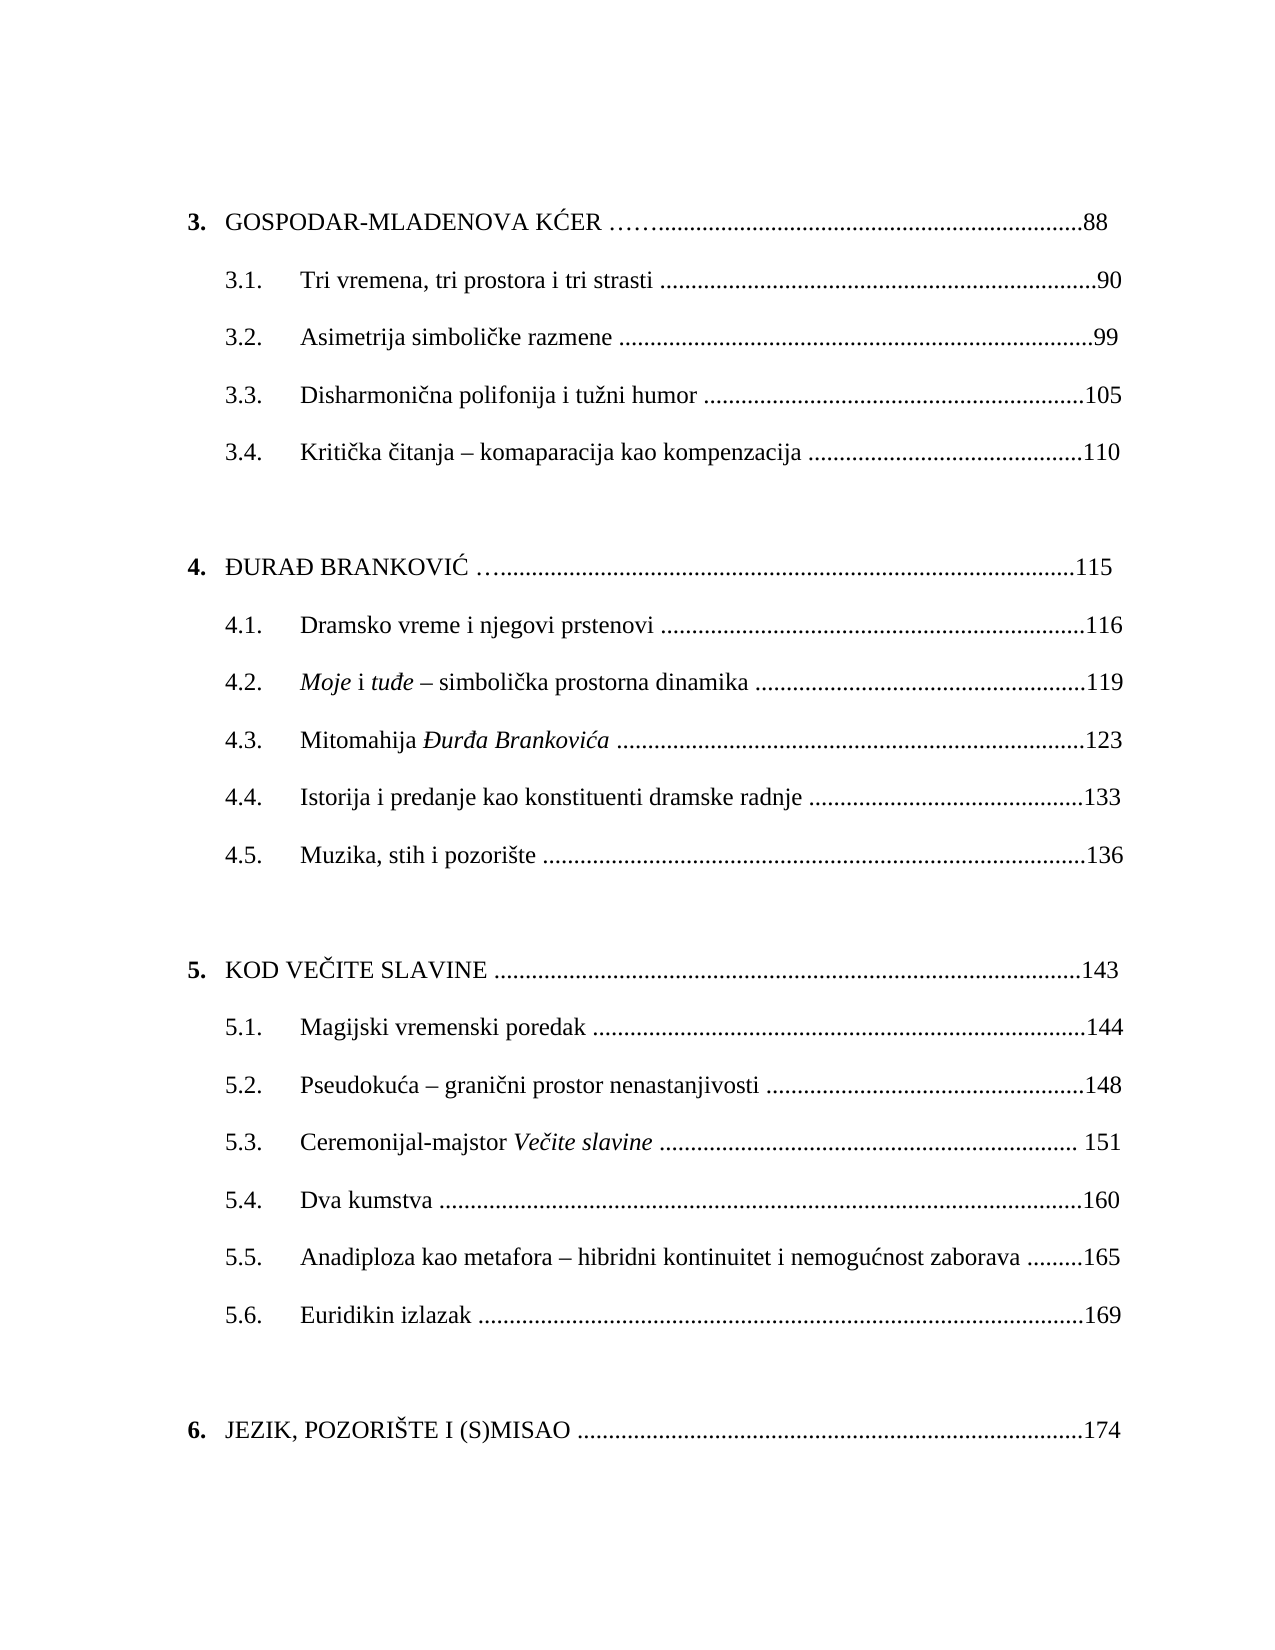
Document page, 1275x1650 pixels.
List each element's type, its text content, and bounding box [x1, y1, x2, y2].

list Dva kumstva .......................................................................................................160 [225, 1185, 1125, 1214]
list Dramsko vreme i njegovi prstenovi ....................................................................116 [225, 610, 1125, 639]
list Istorija i predanje kao konstituenti dramske radnje ............................................133 [225, 782, 1125, 811]
list JEZIK, POZORIŠTE I (S)MISAO .................................................................................174 [187, 1415, 1125, 1444]
list GOSPODAR-MLADENOVA KĆER ……....................................................................88 [187, 207, 1125, 236]
list Kritička čitanja – komaparacija kao kompenzacija ............................................110 [225, 437, 1125, 466]
list Moje i tuđe – simbolička prostorna dinamika .....................................................119 [225, 667, 1125, 696]
list Asimetrija simboličke razmene ............................................................................99 [225, 322, 1125, 351]
list Pseudokuća – granični prostor nenastanjivosti ...................................................148 [225, 1070, 1125, 1099]
list Euridikin izlazak .................................................................................................169 [225, 1300, 1125, 1329]
list Muzika, stih i pozorište .......................................................................................136 [225, 840, 1125, 869]
list Mitomahija Đurđa Brankovića ...........................................................................123 [225, 725, 1125, 754]
list Anadiploza kao metafora – hibridni kontinuitet i nemogućnost zaborava .........165 [225, 1242, 1125, 1271]
list ĐURAĐ BRANKOVIĆ …............................................................................................115 [187, 552, 1125, 581]
list Disharmonična polifonija i tužni humor .............................................................105 [225, 380, 1125, 409]
list KOD VEČITE SLAVINE ..............................................................................................143 [187, 955, 1125, 984]
list Ceremonijal-majstor Večite slavine ................................................................... 151 [225, 1127, 1125, 1156]
list Tri vremena, tri prostora i tri strasti ......................................................................90 [225, 265, 1125, 294]
list Magijski vremenski poredak ...............................................................................144 [225, 1012, 1125, 1041]
